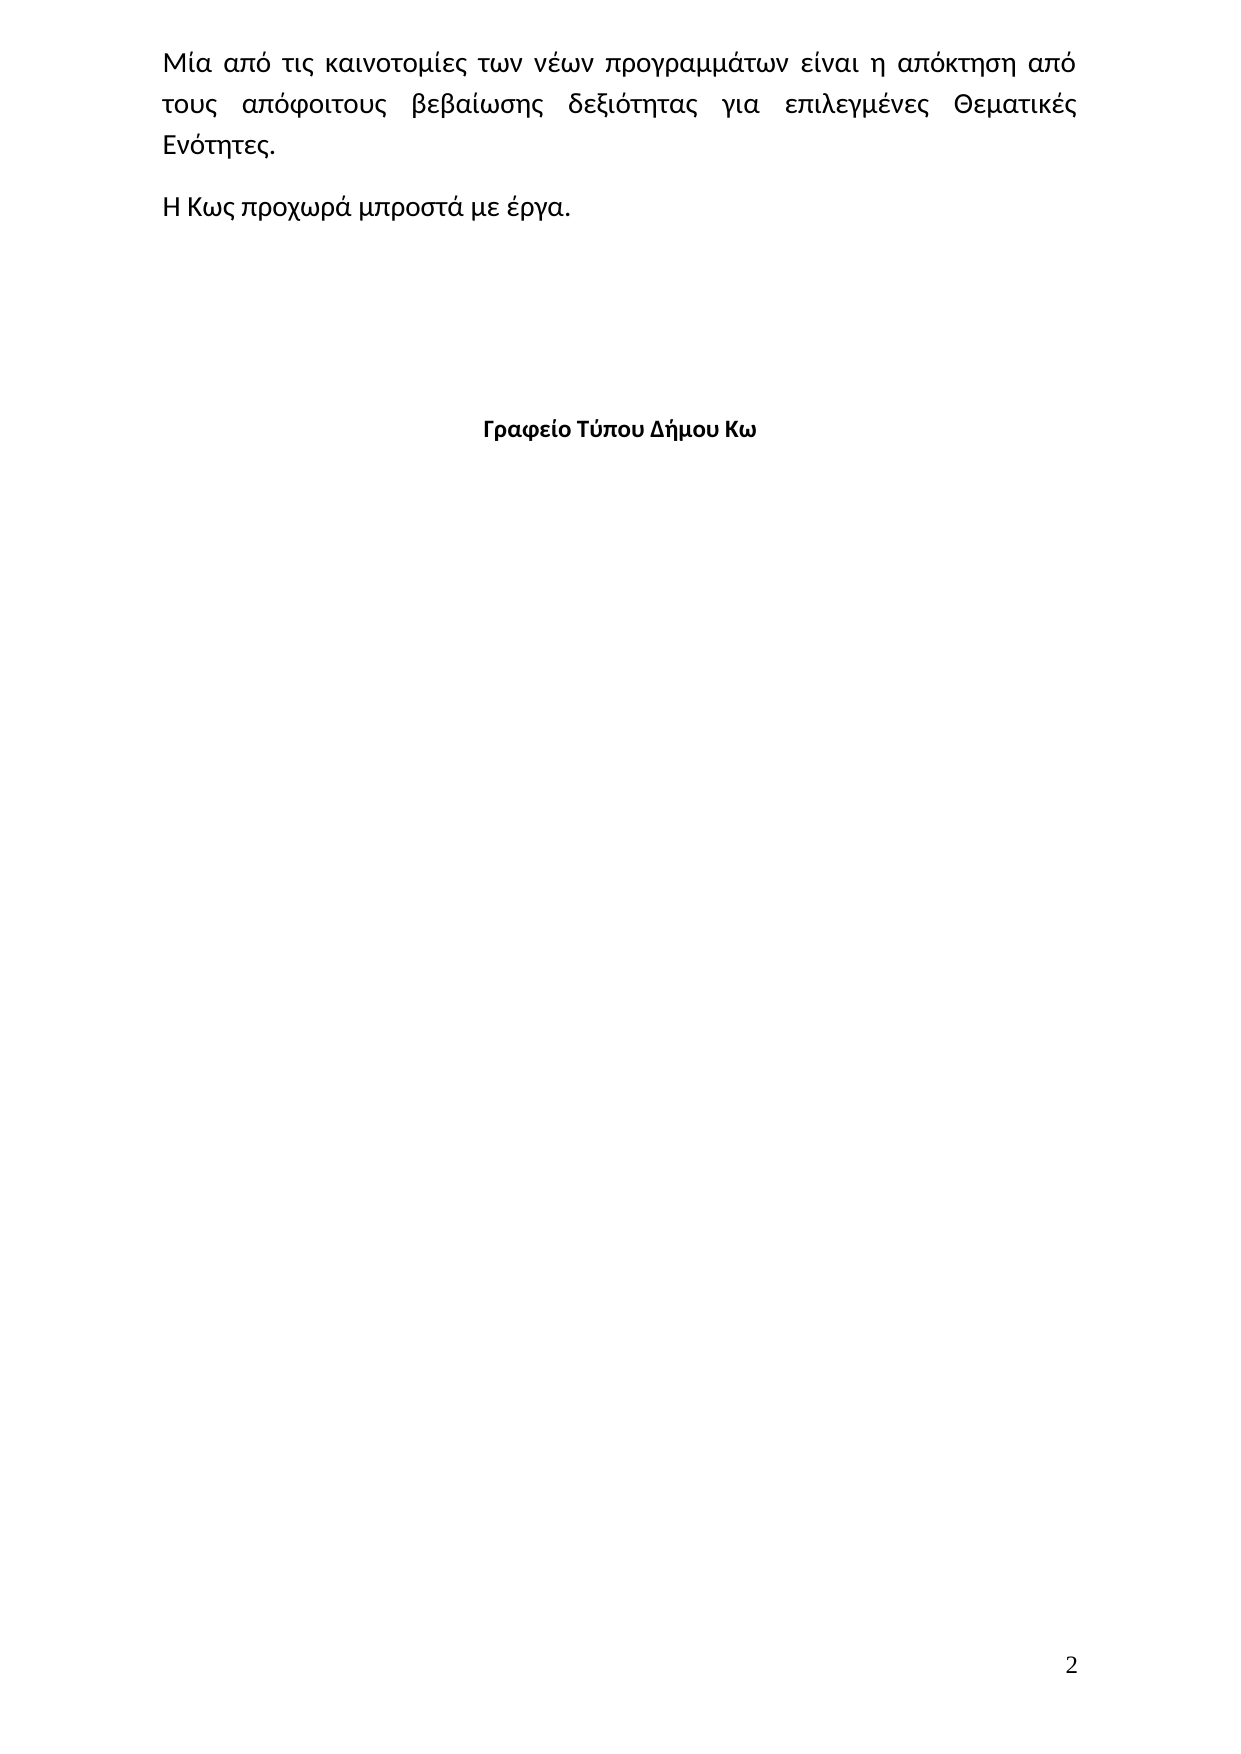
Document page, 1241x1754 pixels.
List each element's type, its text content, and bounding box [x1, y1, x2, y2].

text Γραφείο Τύπου Δήμου Κω [162, 413, 1078, 443]
text Μία από τις καινοτομίες των νέων προγραμμάτων είναι η απόκτηση από τους απόφοιτους βεβαίωσης δεξιότητας για επιλεγμένες Θεματικές Ενότητες. [162, 44, 1078, 162]
text Η Κως προχωρά μπροστά με έργα. [162, 188, 1078, 224]
